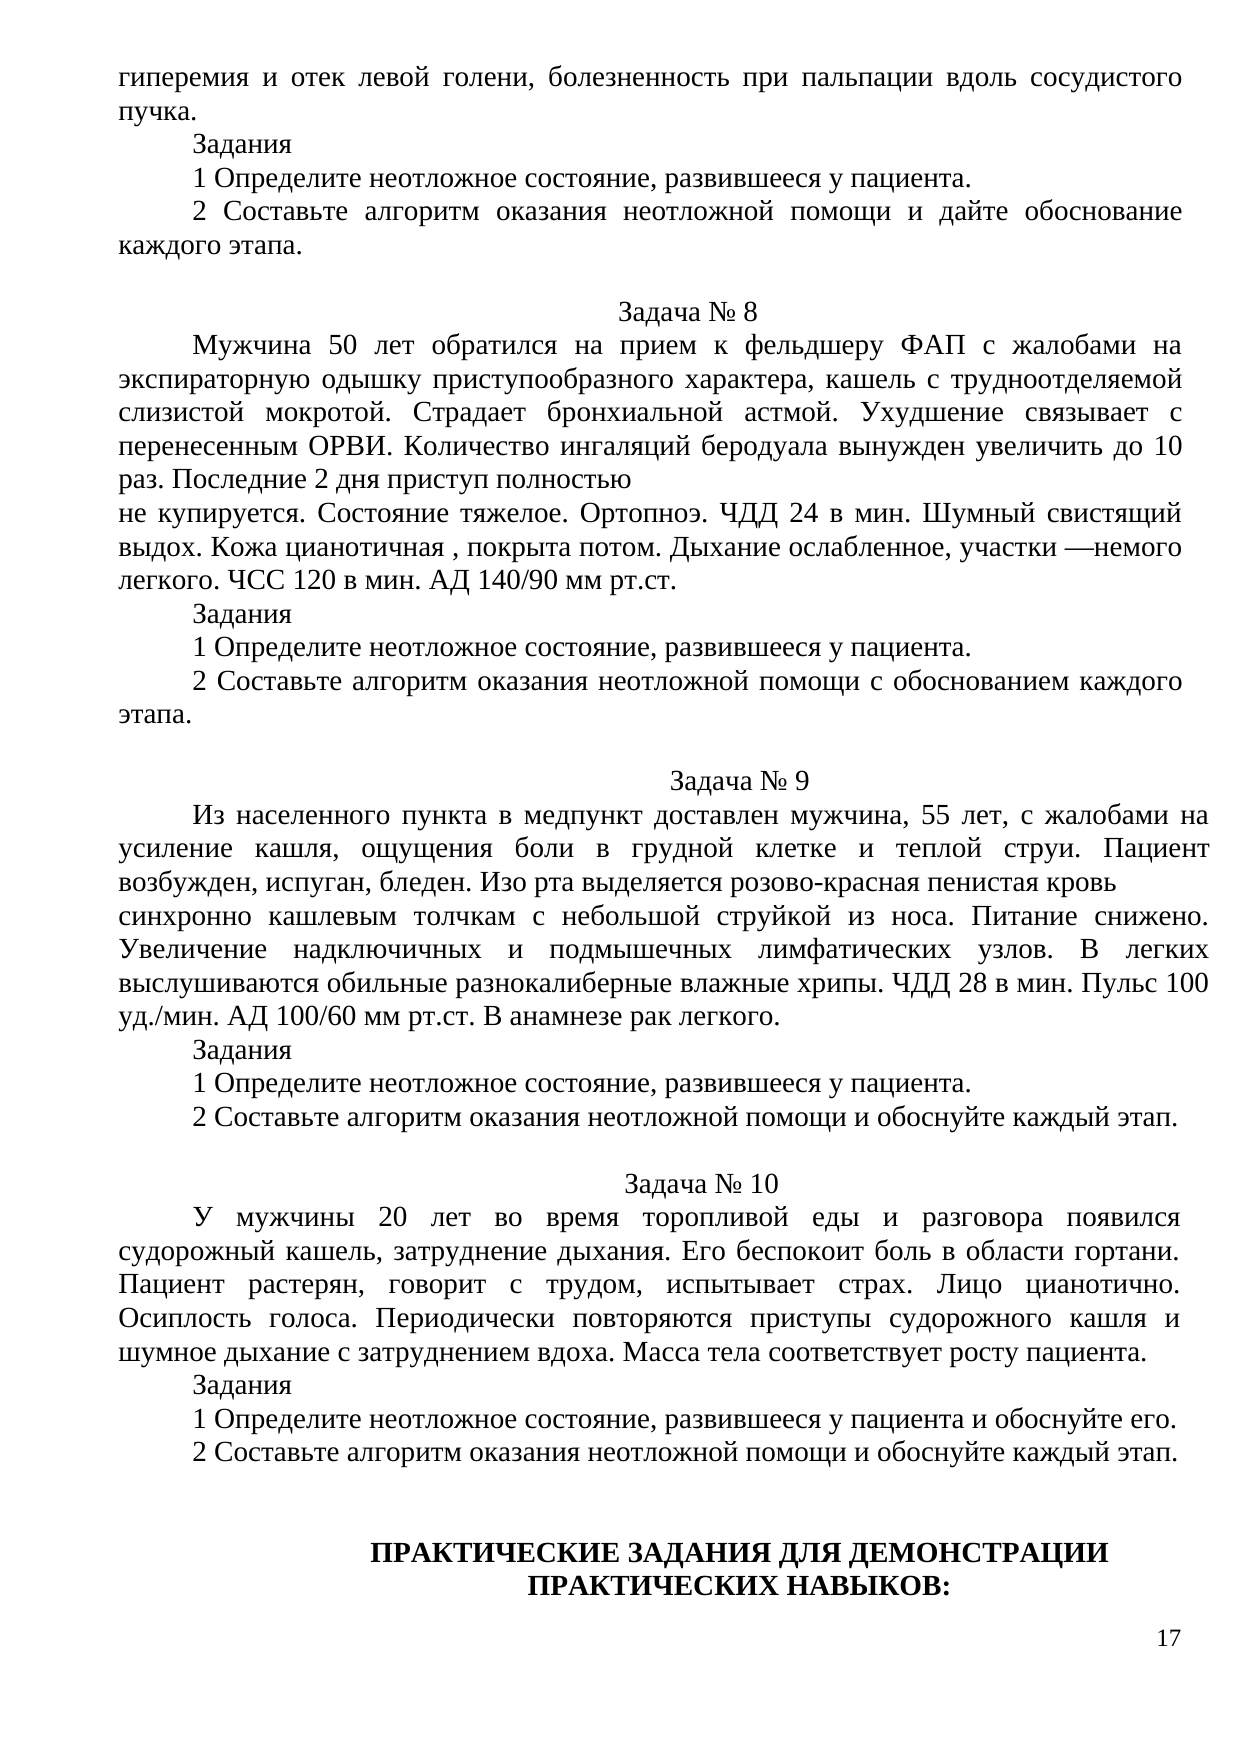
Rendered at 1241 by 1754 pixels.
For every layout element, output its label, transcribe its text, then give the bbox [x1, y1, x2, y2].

text Задача № 8 [118, 294, 1183, 327]
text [118, 59, 1183, 126]
text 1 Определите неотложное состояние, развившееся у пациента. [118, 1065, 1211, 1099]
text Из населенного пункта в медпункт доставлен мужчина, 55 лет, с жалобами на усиление кашля, ощущения боли в грудной клетке и теплой струи. Пациент возбужден, испуган, бледен. Изо рта выделяется розово-красная пенистая кровь [118, 797, 1211, 898]
text 2 Составьте алгоритм оказания неотложной помощи и дайте обоснование каждого этапа. [118, 193, 1183, 260]
text Задача № 9 [268, 763, 1211, 797]
text Задача № 10 [118, 1166, 1211, 1199]
text 2 Составьте алгоритм оказания неотложной помощи и обоснуйте каждый этап. [118, 1099, 1211, 1132]
text 2 Составьте алгоритм оказания неотложной помощи и обоснуйте каждый этап. [118, 1434, 1181, 1468]
text 1 Определите неотложное состояние, развившееся у пациента и обоснуйте его. [118, 1401, 1181, 1434]
text Задания [118, 126, 1183, 160]
text 2 Составьте алгоритм оказания неотложной помощи с обоснованием каждого этапа. [118, 663, 1183, 730]
text 1 Определите неотложное состояние, развившееся у пациента. [118, 160, 1183, 193]
text Задания [118, 1032, 1211, 1065]
text Задания [118, 596, 1183, 629]
text 1 Определите неотложное состояние, развившееся у пациента. [118, 629, 1183, 663]
text не купируется. Состояние тяжелое. Ортопноэ. ЧДД 24 в мин. Шумный свистящий выдох. Кожа цианотичная , покрыта потом. Дыхание ослабленное, участки ―немого легкого. ЧСС 120 в мин. АД 140/90 мм рт.ст. [118, 495, 1183, 596]
text Задания [118, 1367, 1181, 1401]
text У мужчины 20 лет во время торопливой еды и разговора появился судорожный кашель, затруднение дыхания. Его беспокоит боль в области гортани. Пациент растерян, говорит с трудом, испытывает страх. Лицо цианотично. Осиплость голоса. Периодически повторяются приступы судорожного кашля и шумное дыхание с затруднением вдоха. Масса тела соответствует росту пациента. [118, 1199, 1181, 1367]
text Мужчина 50 лет обратился на прием к фельдшеру ФАП с жалобами на экспираторную одышку приступообразного характера, кашель с трудноотделяемой слизистой мокротой. Страдает бронхиальной астмой. Ухудшение связывает с перенесенным ОРВИ. Количество ингаляций беродуала вынужден увеличить до 10 раз. Последние 2 дня приступ полностью [118, 327, 1183, 495]
text Практические ЗАДАНИЯ ДЛЯ Демонстрации ПРАКТИЧЕСКИХ НАВЫКОВ: [268, 1535, 1211, 1602]
text синхронно кашлевым толчкам с небольшой струйкой из носа. Питание снижено. Увеличение надключичных и подмышечных лимфатических узлов. В легких выслушиваются обильные разнокалиберные влажные хрипы. ЧДД 28 в мин. Пульс 100 уд./мин. АД 100/60 мм рт.ст. В анамнезе рак легкого. [118, 898, 1211, 1032]
